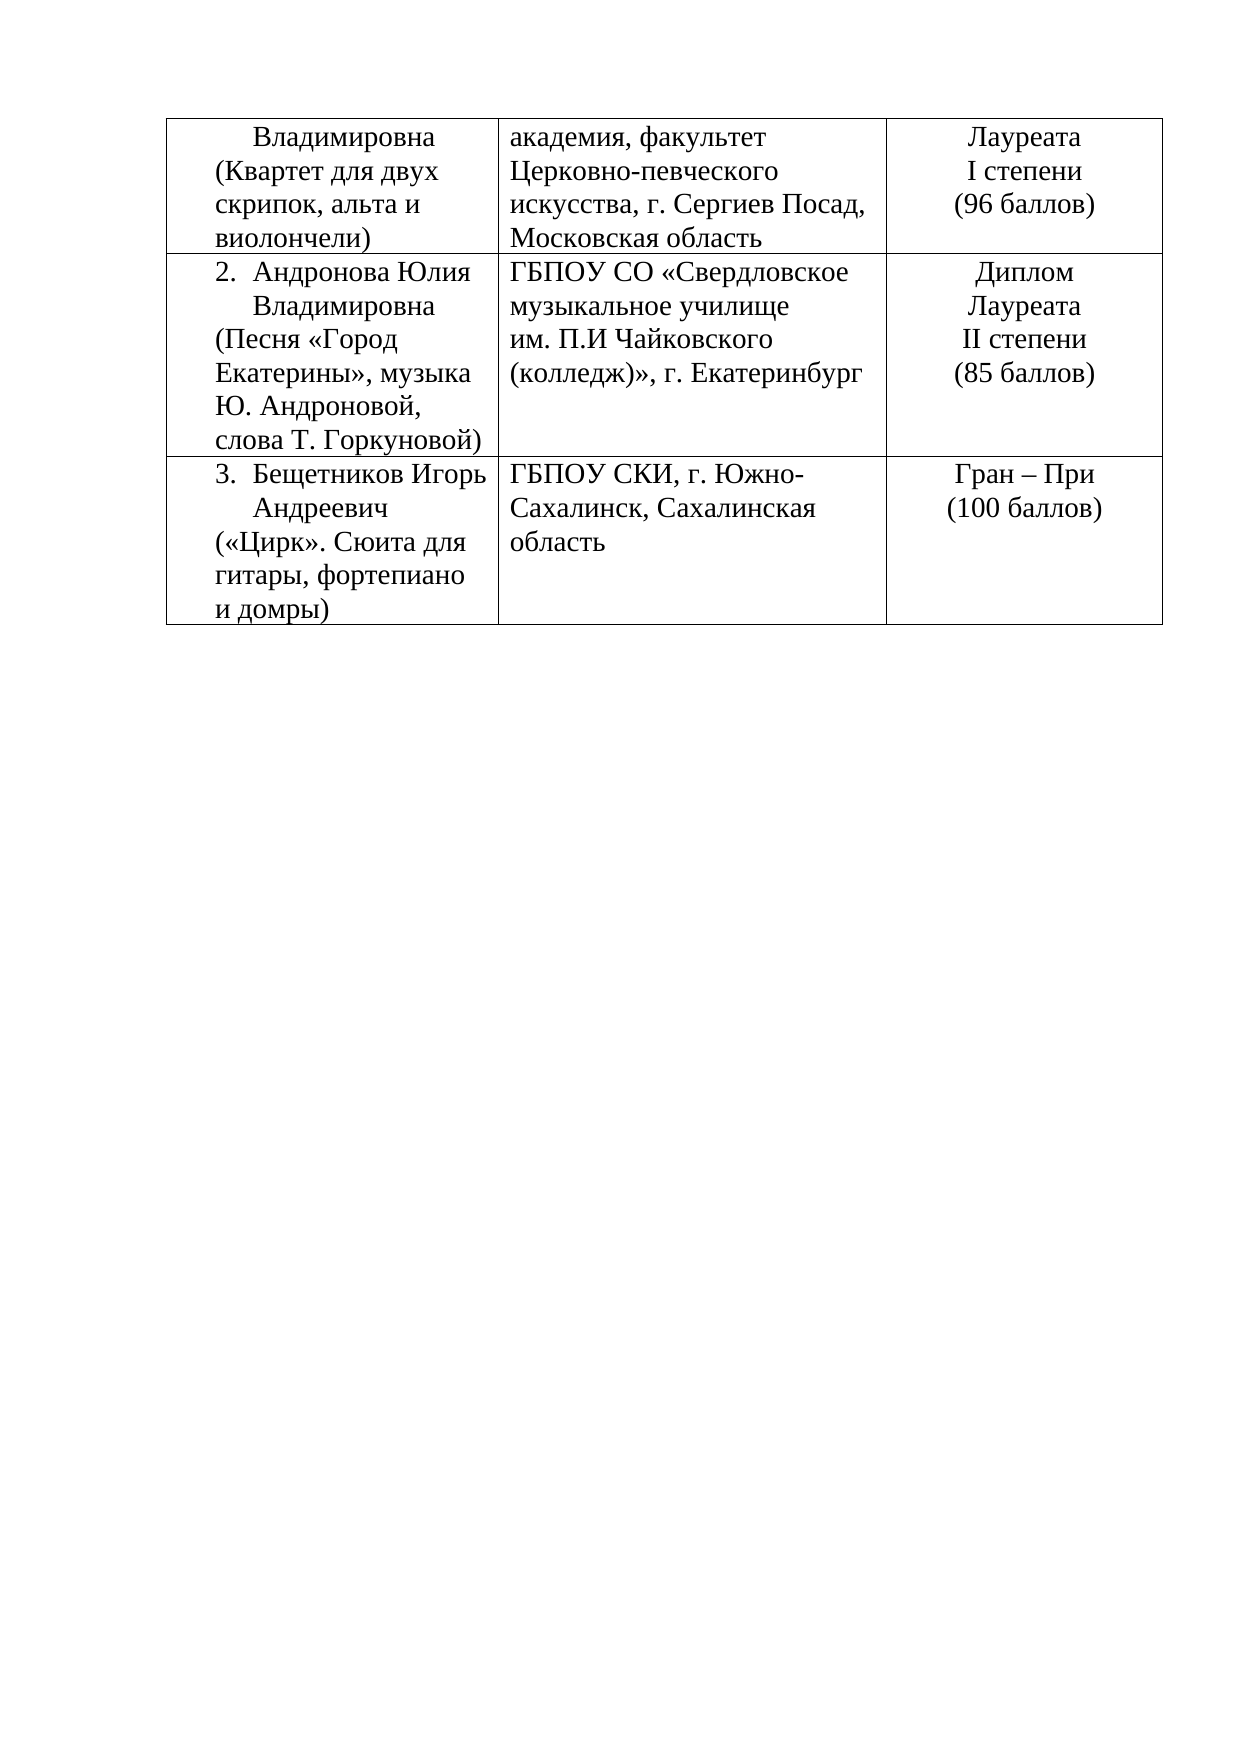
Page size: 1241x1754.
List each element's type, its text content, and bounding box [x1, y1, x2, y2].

table_cell Гран – При (100 баллов) [887, 457, 1162, 624]
table_cell ГБПОУ СО «Свердловское музыкальное училище им. П.И Чайковского (колледж)», г. Екатеринбург [499, 254, 886, 456]
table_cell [167, 119, 498, 253]
table_cell Диплом Лауреата II степени (85 баллов) [887, 254, 1162, 456]
table_cell Бещетников Игорь Андреевич («Цирк». Сюита для гитары, фортепиано и домры) [167, 457, 498, 624]
table_cell Андронова Юлия Владимировна (Песня «Город Екатерины», музыка Ю. Андроновой, слова Т. Горкуновой) [167, 254, 498, 456]
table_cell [499, 119, 886, 253]
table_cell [887, 119, 1162, 253]
table_cell ГБПОУ СКИ, г. Южно-Сахалинск, Сахалинская область [499, 457, 886, 624]
